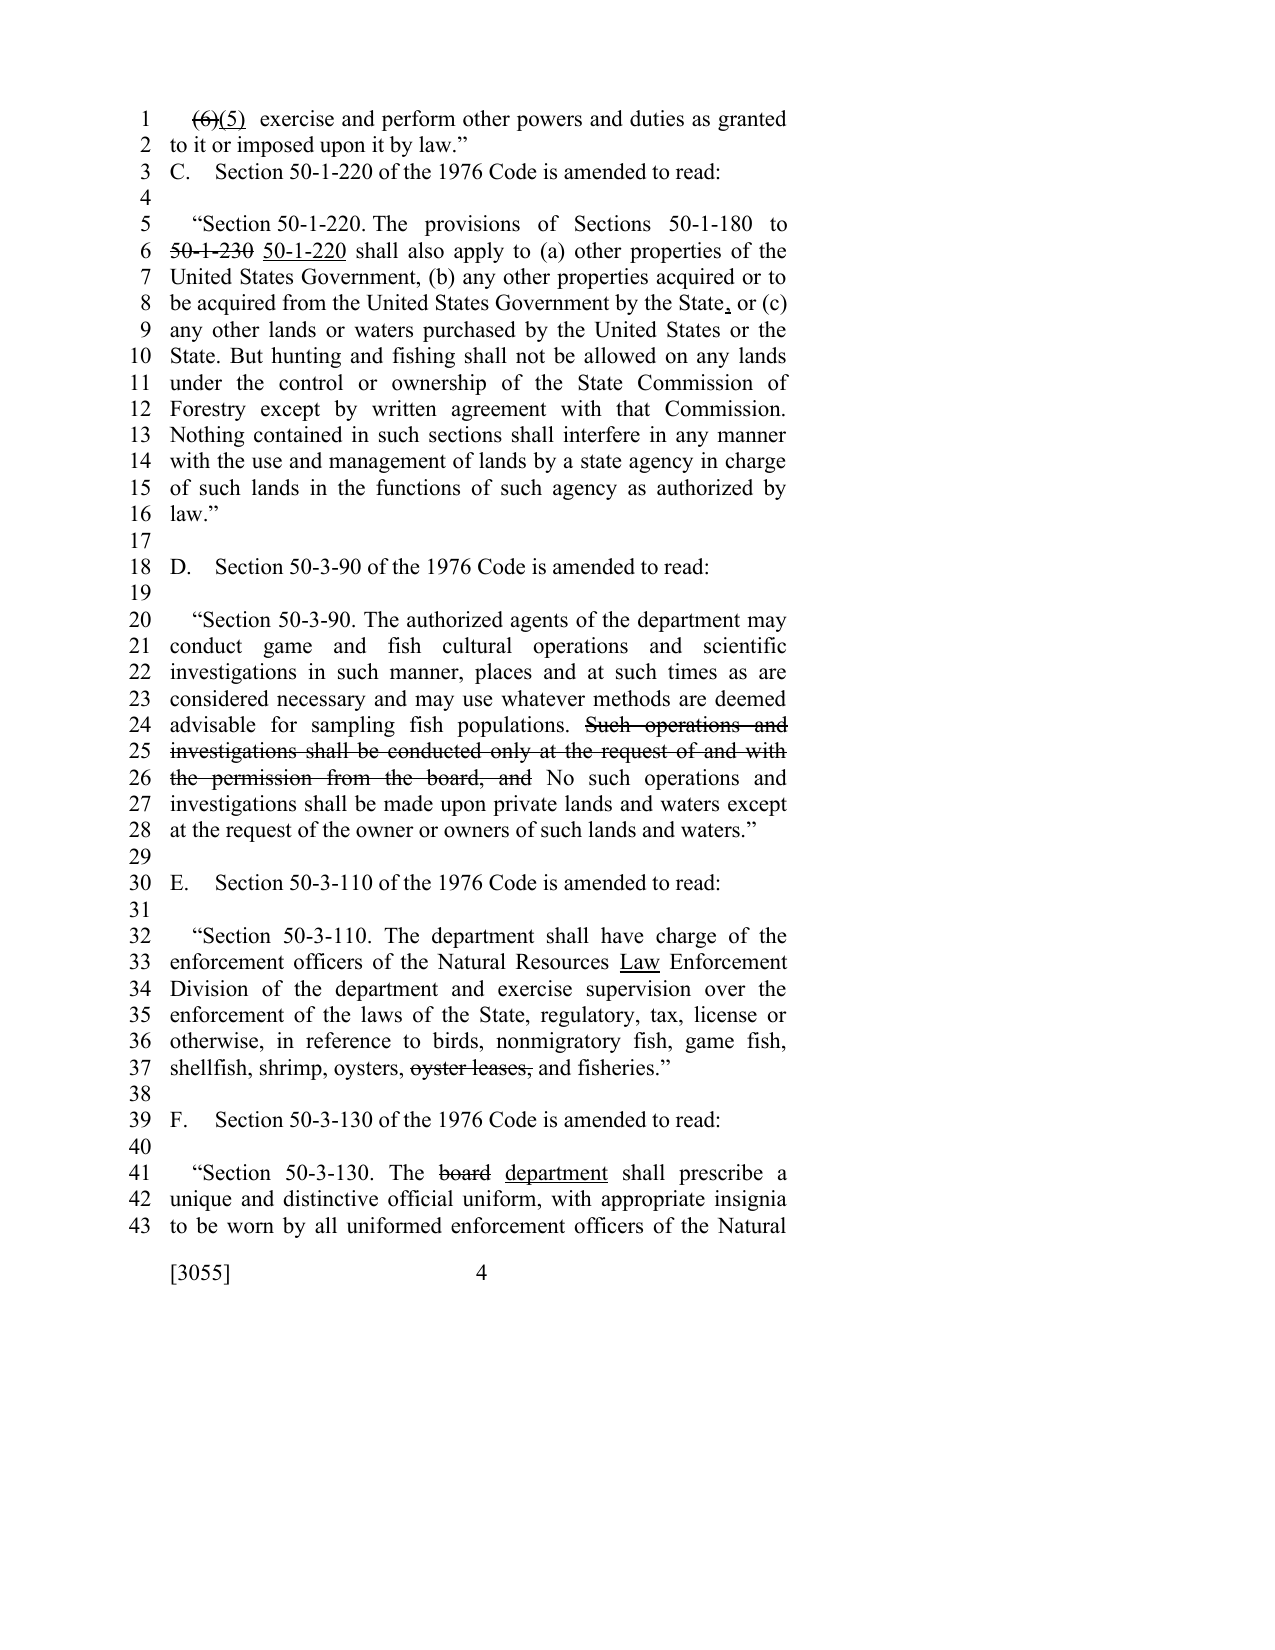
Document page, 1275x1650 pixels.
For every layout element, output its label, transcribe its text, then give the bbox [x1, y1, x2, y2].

text D. Section 50-3-90 of the 1976 Code is amended to read: [169, 553, 787, 579]
text “Section 50-1-220. The provisions of Sections 50-1-180 to 50-1-230 50-1-220 shall also apply to (a) other properties of the United States Government, (b) any other properties acquired or to be acquired from the United States Government by the State, or (c) any other lands or waters purchased by the United States or the State. But hunting and fishing shall not be allowed on any lands under the control or ownership of the State Commission of Forestry except by written agreement with that Commission. Nothing contained in such sections shall interfere in any manner with the use and management of lands by a state agency in charge of such lands in the functions of such agency as authorized by law.” [169, 210, 787, 527]
text C. Section 50-1-220 of the 1976 Code is amended to read: [169, 158, 787, 184]
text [169, 1159, 787, 1238]
text (6)(5) exercise and perform other powers and duties as granted to it or imposed upon it by law.” [169, 105, 787, 158]
text F. Section 50-3-130 of the 1976 Code is amended to read: [169, 1106, 787, 1133]
text “Section 50-3-90. The authorized agents of the department may conduct game and fish cultural operations and scientific investigations in such manner, places and at such times as are considered necessary and may use whatever methods are deemed advisable for sampling fish populations. Such operations and investigations shall be conducted only at the request of and with the permission from the board, and No such operations and investigations shall be made upon private lands and waters except at the request of the owner or owners of such lands and waters.” [169, 606, 787, 752]
text E. Section 50-3-110 of the 1976 Code is amended to read: [169, 869, 787, 896]
text “Section 50-3-110. The department shall have charge of the enforcement officers of the Natural Resources Law Enforcement Division of the department and exercise supervision over the enforcement of the laws of the State, regulatory, tax, license or otherwise, in reference to birds, nonmigratory fish, game fish, shellfish, shrimp, oysters, oyster leases, and fisheries.” [169, 922, 787, 1080]
text “Section 50-3-90. The authorized agents of the department may conduct game and fish cultural operations and scientific investigations in such manner, places and at such times as are considered necessary and may use whatever methods are deemed advisable for sampling fish populations. Such operations and investigations shall be conducted only at the request of and with the permission from the board, and No such operations and investigations shall be made upon private lands and waters except at the request of the owner or owners of such lands and waters.” [169, 753, 787, 843]
